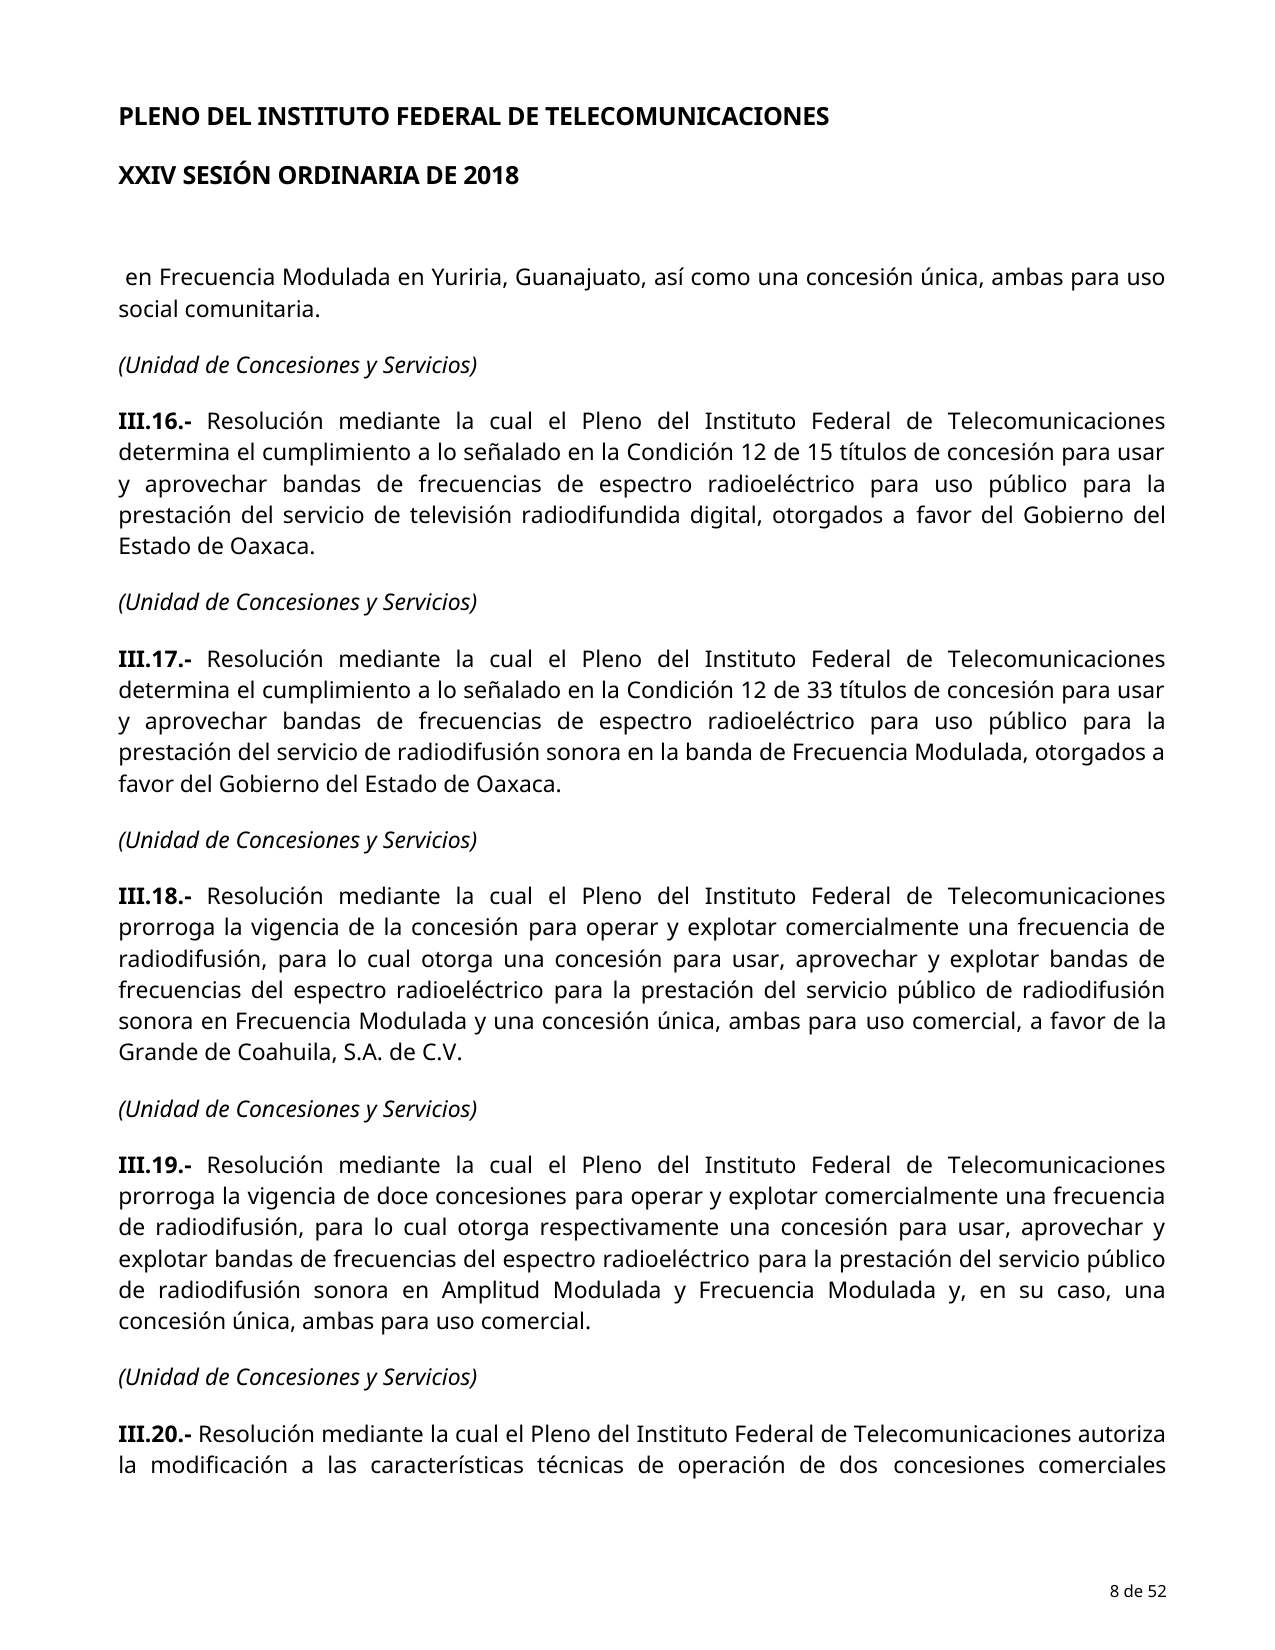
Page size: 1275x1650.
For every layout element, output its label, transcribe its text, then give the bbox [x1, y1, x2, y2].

text (Unidad de Concesiones y Servicios) [118, 824, 1166, 855]
text (Unidad de Concesiones y Servicios) [118, 1092, 1166, 1124]
text III.19.- Resolución mediante la cual el Pleno del Instituto Federal de Telecomunicaciones prorroga la vigencia de doce concesiones para operar y explotar comercialmente una frecuencia de radiodifusión, para lo cual otorga respectivamente una concesión para usar, aprovechar y explotar bandas de frecuencias del espectro radioeléctrico para la prestación del servicio público de radiodifusión sonora en Amplitud Modulada y Frecuencia Modulada y, en su caso, una concesión única, ambas para uso comercial. [118, 1149, 1166, 1336]
text III.18.- Resolución mediante la cual el Pleno del Instituto Federal de Telecomunicaciones prorroga la vigencia de la concesión para operar y explotar comercialmente una frecuencia de radiodifusión, para lo cual otorga una concesión para usar, aprovechar y explotar bandas de frecuencias del espectro radioeléctrico para la prestación del servicio público de radiodifusión sonora en Frecuencia Modulada y una concesión única, ambas para uso comercial, a favor de la Grande de Coahuila, S.A. de C.V. [118, 880, 1166, 1067]
text (Unidad de Concesiones y Servicios) [118, 349, 1166, 380]
text (Unidad de Concesiones y Servicios) [118, 586, 1166, 617]
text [118, 1417, 1166, 1480]
text III.17.- Resolución mediante la cual el Pleno del Instituto Federal de Telecomunicaciones determina el cumplimiento a lo señalado en la Condición 12 de 33 títulos de concesión para usar y aprovechar bandas de frecuencias de espectro radioeléctrico para uso público para la prestación del servicio de radiodifusión sonora en la banda de Frecuencia Modulada, otorgados a favor del Gobierno del Estado de Oaxaca. [118, 642, 1166, 799]
text en Frecuencia Modulada en Yuriria, Guanajuato, así como una concesión única, ambas para uso social comunitaria. [118, 261, 1166, 324]
text III.16.- Resolución mediante la cual el Pleno del Instituto Federal de Telecomunicaciones determina el cumplimiento a lo señalado en la Condición 12 de 15 títulos de concesión para usar y aprovechar bandas de frecuencias de espectro radioeléctrico para uso público para la prestación del servicio de televisión radiodifundida digital, otorgados a favor del Gobierno del Estado de Oaxaca. [118, 405, 1166, 561]
text (Unidad de Concesiones y Servicios) [118, 1361, 1166, 1392]
